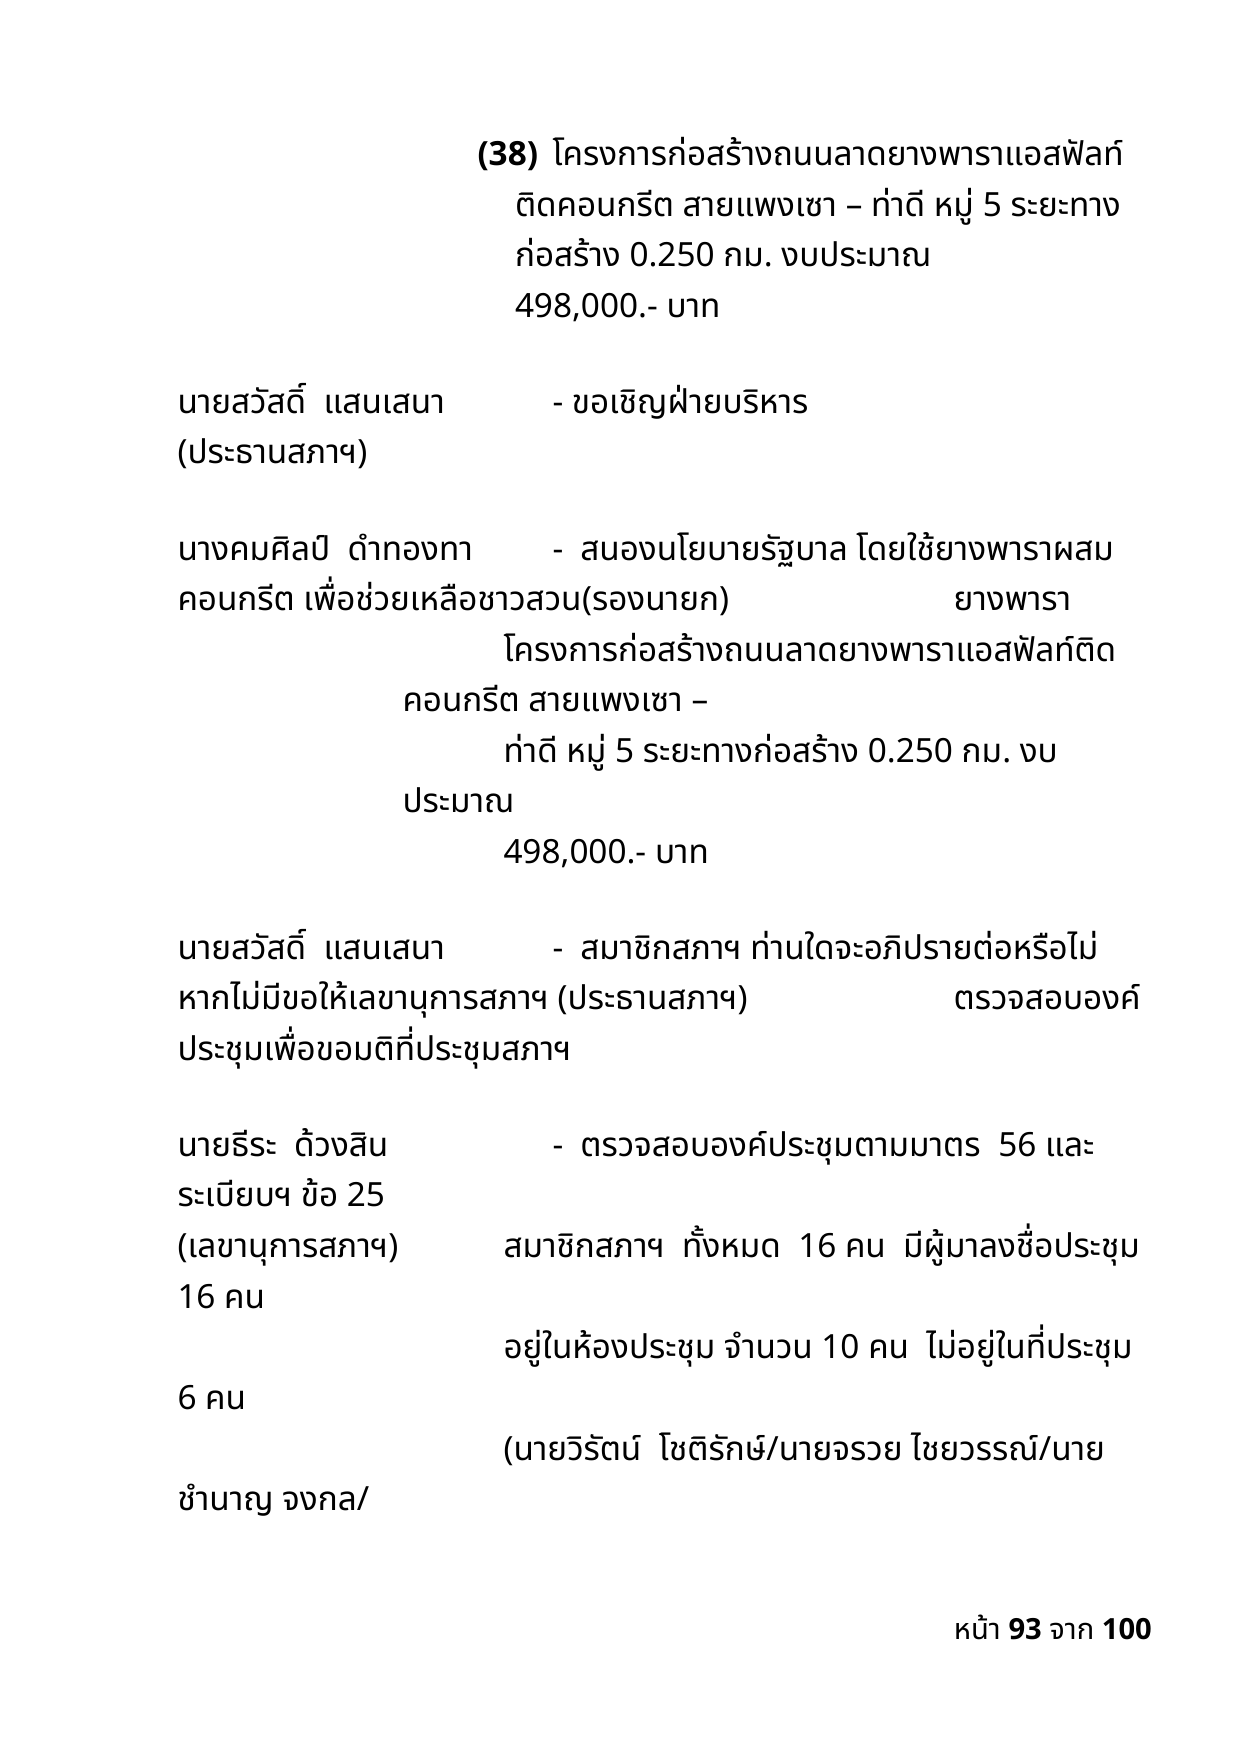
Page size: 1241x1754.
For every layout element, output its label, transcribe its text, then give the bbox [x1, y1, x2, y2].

text นายสวัสดิ์ แสนเสนา - สมาชิกสภาฯ ท่านใดจะอภิปรายต่อหรือไม่ หากไม่มีขอให้เลขานุการสภาฯ (ประธานสภาฯ) ตรวจสอบองค์ประชุมเพื่อขอมติที่ประชุมสภาฯ [177, 923, 1152, 1075]
list โครงการก่อสร้างถนนลาดยางพาราแอสฟัลท์ติดคอนกรีต สายแพงเซา – ท่าดี หมู่ 5 ระยะทางก่อสร้าง 0.250 กม. งบประมาณ 498,000.- บาท [477, 130, 1152, 332]
text นายสวัสดิ์ แสนเสนา - ขอเชิญฝ่ายบริหาร [177, 378, 1152, 428]
text (นายวิรัตน์ โชติรักษ์/นายจรวย ไชยวรรณ์/นายชำนาญ จงกล/ [177, 1424, 1152, 1526]
text (เลขานุการสภาฯ) สมาชิกสภาฯ ทั้งหมด 16 คน มีผู้มาลงชื่อประชุม 16 คน [177, 1222, 1152, 1323]
text 498,000.- บาท [402, 827, 1152, 878]
text อยู่ในห้องประชุม จำนวน 10 คน ไม่อยู่ในที่ประชุม 6 คน [177, 1323, 1152, 1424]
text โครงการก่อสร้างถนนลาดยางพาราแอสฟัลท์ติดคอนกรีต สายแพงเซา – [402, 626, 1152, 726]
text (ประธานสภาฯ) [177, 428, 1152, 479]
text นายธีระ ด้วงสิน - ตรวจสอบองค์ประชุมตามมาตร 56 และระเบียบฯ ข้อ 25 [177, 1121, 1152, 1222]
text นางคมศิลป์ ดำทองทา - สนองนโยบายรัฐบาล โดยใช้ยางพาราผสมคอนกรีต เพื่อช่วยเหลือชาวสวน(รองนายก) ยางพารา [177, 524, 1152, 626]
text ท่าดี หมู่ 5 ระยะทางก่อสร้าง 0.250 กม. งบประมาณ [402, 726, 1152, 827]
